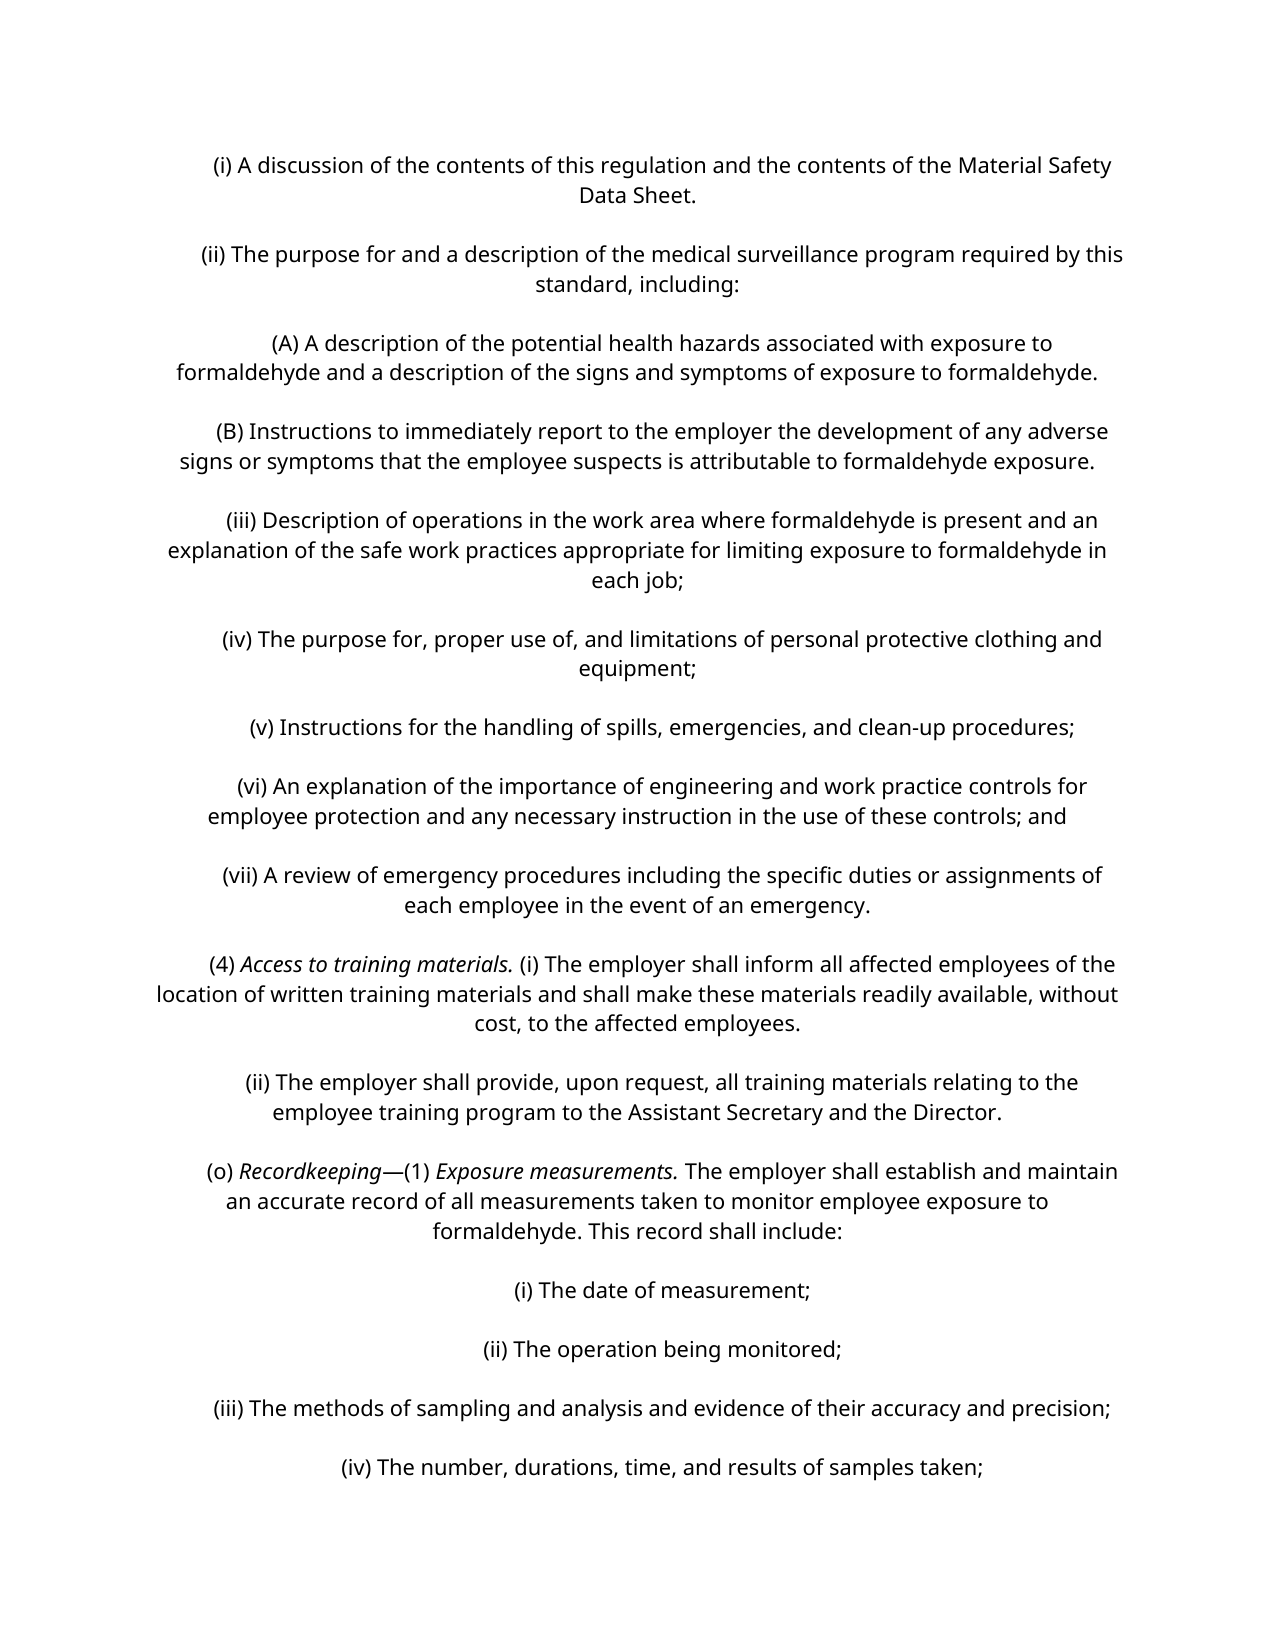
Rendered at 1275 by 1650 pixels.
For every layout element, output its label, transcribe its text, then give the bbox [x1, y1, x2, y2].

text (iv) The purpose for, proper use of, and limitations of personal protective clothing and equipment; [150, 623, 1125, 683]
text (vii) A review of emergency procedures including the specific duties or assignments of each employee in the event of an emergency. [150, 860, 1125, 919]
text (B) Instructions to immediately report to the employer the development of any adverse signs or symptoms that the employee suspects is attributable to formaldehyde exposure. [150, 416, 1125, 476]
text (i) The date of measurement; [150, 1274, 1125, 1304]
text (A) A description of the potential health hazards associated with exposure to formaldehyde and a description of the signs and symptoms of exposure to formaldehyde. [150, 327, 1125, 387]
text (iii) The methods of sampling and analysis and evidence of their accuracy and precision; [150, 1392, 1125, 1422]
text (4) Access to training materials. (i) The employer shall inform all affected employees of the location of written training materials and shall make these materials readily available, without cost, to the affected employees. [150, 949, 1125, 1038]
text (iii) Description of operations in the work area where formaldehyde is present and an explanation of the safe work practices appropriate for limiting exposure to formaldehyde in each job; [150, 505, 1125, 594]
text (v) Instructions for the handling of spills, emergencies, and clean-up procedures; [150, 712, 1125, 742]
text (o) Recordkeeping—(1) Exposure measurements. The employer shall establish and maintain an accurate record of all measurements taken to monitor employee exposure to formaldehyde. This record shall include: [150, 1156, 1125, 1245]
text (iv) The number, durations, time, and results of samples taken; [150, 1451, 1125, 1481]
text (ii) The purpose for and a description of the medical surveillance program required by this standard, including: [150, 239, 1125, 298]
text (i) A discussion of the contents of this regulation and the contents of the Material Safety Data Sheet. [150, 150, 1125, 209]
text (vi) An explanation of the importance of engineering and work practice controls for employee protection and any necessary instruction in the use of these controls; and [150, 771, 1125, 831]
text (ii) The employer shall provide, upon request, all training materials relating to the employee training program to the Assistant Secretary and the Director. [150, 1067, 1125, 1127]
text (ii) The operation being monitored; [150, 1333, 1125, 1363]
